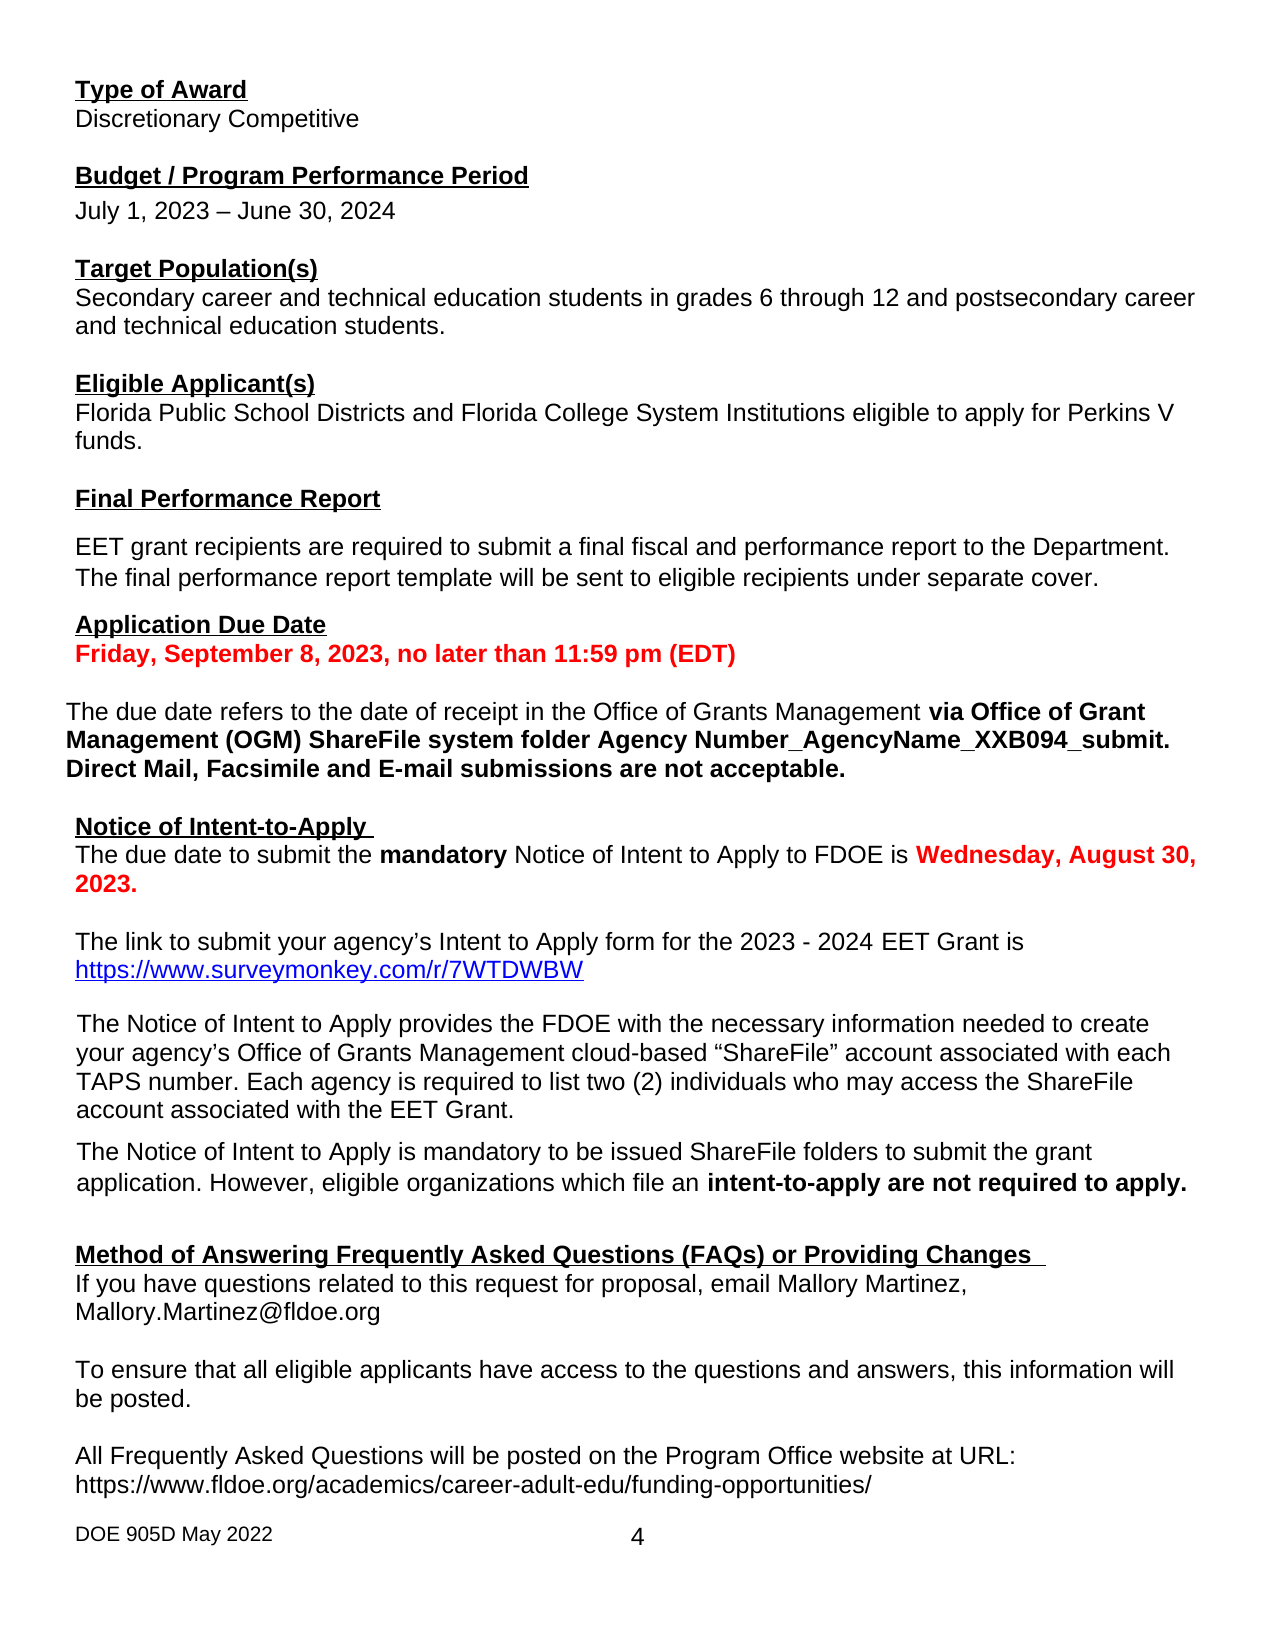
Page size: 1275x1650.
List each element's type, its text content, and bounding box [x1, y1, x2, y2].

text Friday, September 8, 2023, no later than 11:59 pm (EDT) [75, 639, 1200, 668]
text Florida Public School Districts and Florida College System Institutions eligible to apply for Perkins V funds. [75, 397, 1200, 455]
text Target Population(s) [75, 254, 1200, 282]
text Secondary career and technical education students in grades 6 through 12 and postsecondary career and technical education students. [75, 282, 1200, 340]
subtitle Budget / Program Performance Period [75, 161, 1200, 190]
text Notice of Intent-to-Apply [75, 811, 1200, 840]
text The Notice of Intent to Apply provides the FDOE with the necessary information needed to create your agency’s Office of Grants Management cloud-based “ShareFile” account associated with each TAPS number. Each agency is required to list two (2) individuals who may access the ShareFile account associated with the EET Grant. [76, 1009, 1192, 1124]
text The link to submit your agency’s Intent to Apply form for the 2023 - 2024 EET Grant is https://www.surveymonkey.com/r/7WTDWBW [75, 926, 1200, 984]
text All Frequently Asked Questions will be posted on the Program Office website at URL: https://www.fldoe.org/academics/career-adult-edu/funding-opportunities/ [75, 1441, 1200, 1498]
text Method of Answering Frequently Asked Questions (FAQs) or Providing Changes [75, 1240, 1200, 1268]
text Discretionary Competitive [75, 104, 1200, 132]
text July 1, 2023 – June 30, 2024 [75, 196, 1200, 225]
text The due date refers to the date of receipt in the Office of Grants Management via Office of Grant Management (OGM) ShareFile system folder Agency Number_AgencyName_XXB094_submit. Direct Mail, Facsimile and E-mail submissions are not acceptable. [66, 696, 1200, 783]
text Eligible Applicant(s) [75, 369, 1200, 397]
text Type of Award [75, 75, 1200, 104]
text The due date to submit the mandatory Notice of Intent to Apply to FDOE is Wednesday, August 30, 2023. [75, 840, 1200, 898]
text To ensure that all eligible applicants have access to the questions and answers, this information will be posted. [75, 1355, 1200, 1412]
text The Notice of Intent to Apply is mandatory to be issued ShareFile folders to submit the grant application. However, eligible organizations which file an intent-to-apply are not required to apply. [76, 1136, 1200, 1196]
text Final Performance Report [75, 484, 1200, 512]
text If you have questions related to this request for proposal, email Mallory Martinez, Mallory.Martinez@fldoe.org [75, 1268, 1200, 1326]
text Application Due Date [75, 610, 1200, 639]
text EET grant recipients are required to submit a final fiscal and performance report to the Department. The final performance report template will be sent to eligible recipients under separate cover. [75, 531, 1200, 591]
